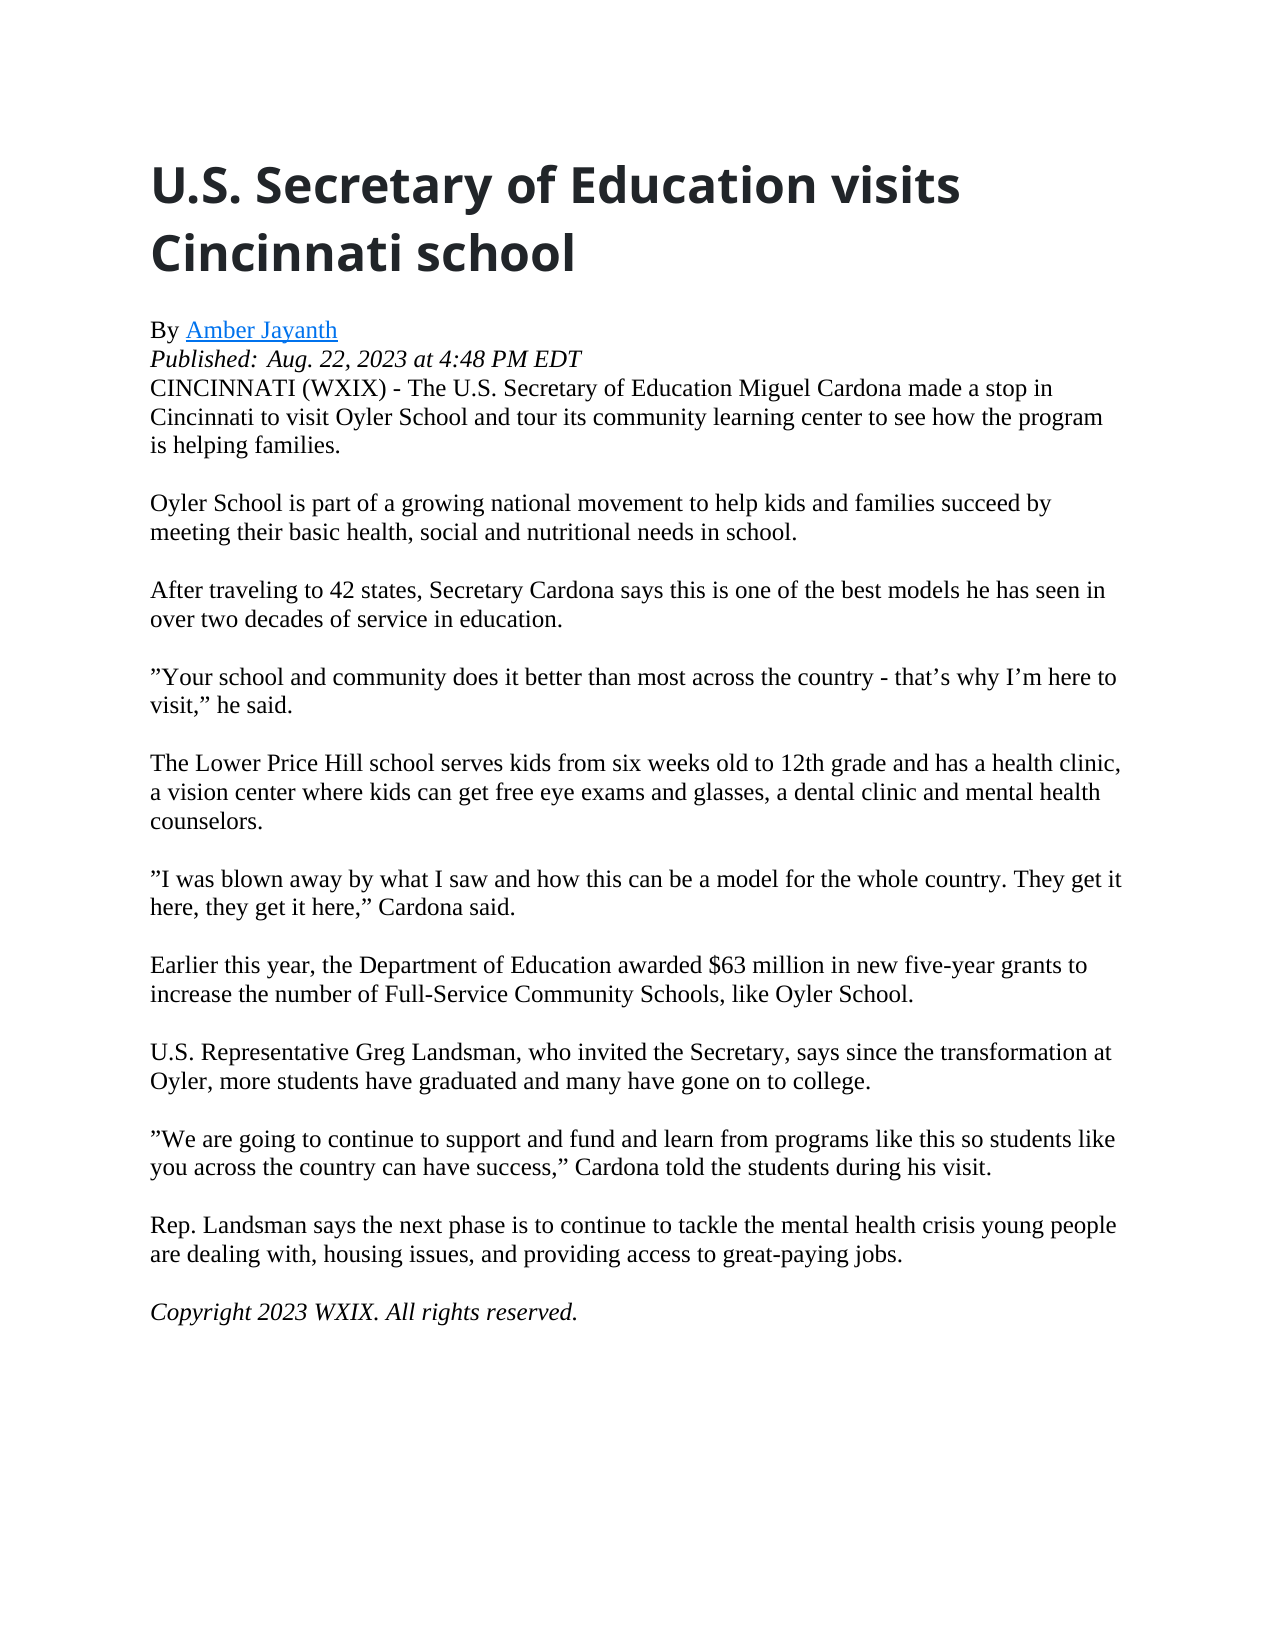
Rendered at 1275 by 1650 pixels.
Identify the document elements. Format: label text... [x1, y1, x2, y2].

text Earlier this year, the Department of Education awarded $63 million in new five-year grants to increase the number of Full-Service Community Schools, like Oyler School. [150, 950, 1125, 1008]
text U.S. Representative Greg Landsman, who invited the Secretary, says since the transformation at Oyler, more students have graduated and many have gone on to college. [150, 1037, 1125, 1094]
text Rep. Landsman says the next phase is to continue to tackle the mental health crisis young people are dealing with, housing issues, and providing access to great-paying jobs. [150, 1210, 1125, 1268]
text Oyler School is part of a growing national movement to help kids and families succeed by meeting their basic health, social and nutritional needs in school. [150, 488, 1125, 546]
text ”I was blown away by what I saw and how this can be a model for the whole country. They get it here, they get it here,” Cardona said. [150, 864, 1125, 921]
text The Lower Price Hill school serves kids from six weeks old to 12th grade and has a health clinic, a vision center where kids can get free eye exams and glasses, a dental clinic and mental health counselors. [150, 748, 1125, 834]
text CINCINNATI (WXIX) - The U.S. Secretary of Education Miguel Cardona made a stop in Cincinnati to visit Oyler School and tour its community learning center to see how the program is helping families. [150, 373, 1125, 459]
text Copyright 2023 WXIX. All rights reserved. [150, 1297, 1125, 1326]
text Published: Aug. 22, 2023 at 4:48 PM EDT [150, 344, 1125, 373]
text By Amber Jayanth [150, 315, 1125, 344]
text ”We are going to continue to support and fund and learn from programs like this so students like you across the country can have success,” Cardona told the students during his visit. [150, 1124, 1125, 1181]
text U.S. Secretary of Education visits Cincinnati school [150, 150, 1125, 286]
text ”Your school and community does it better than most across the country - that’s why I’m here to visit,” he said. [150, 662, 1125, 719]
text After traveling to 42 states, Secretary Cardona says this is one of the best models he has seen in over two decades of service in education. [150, 575, 1125, 632]
